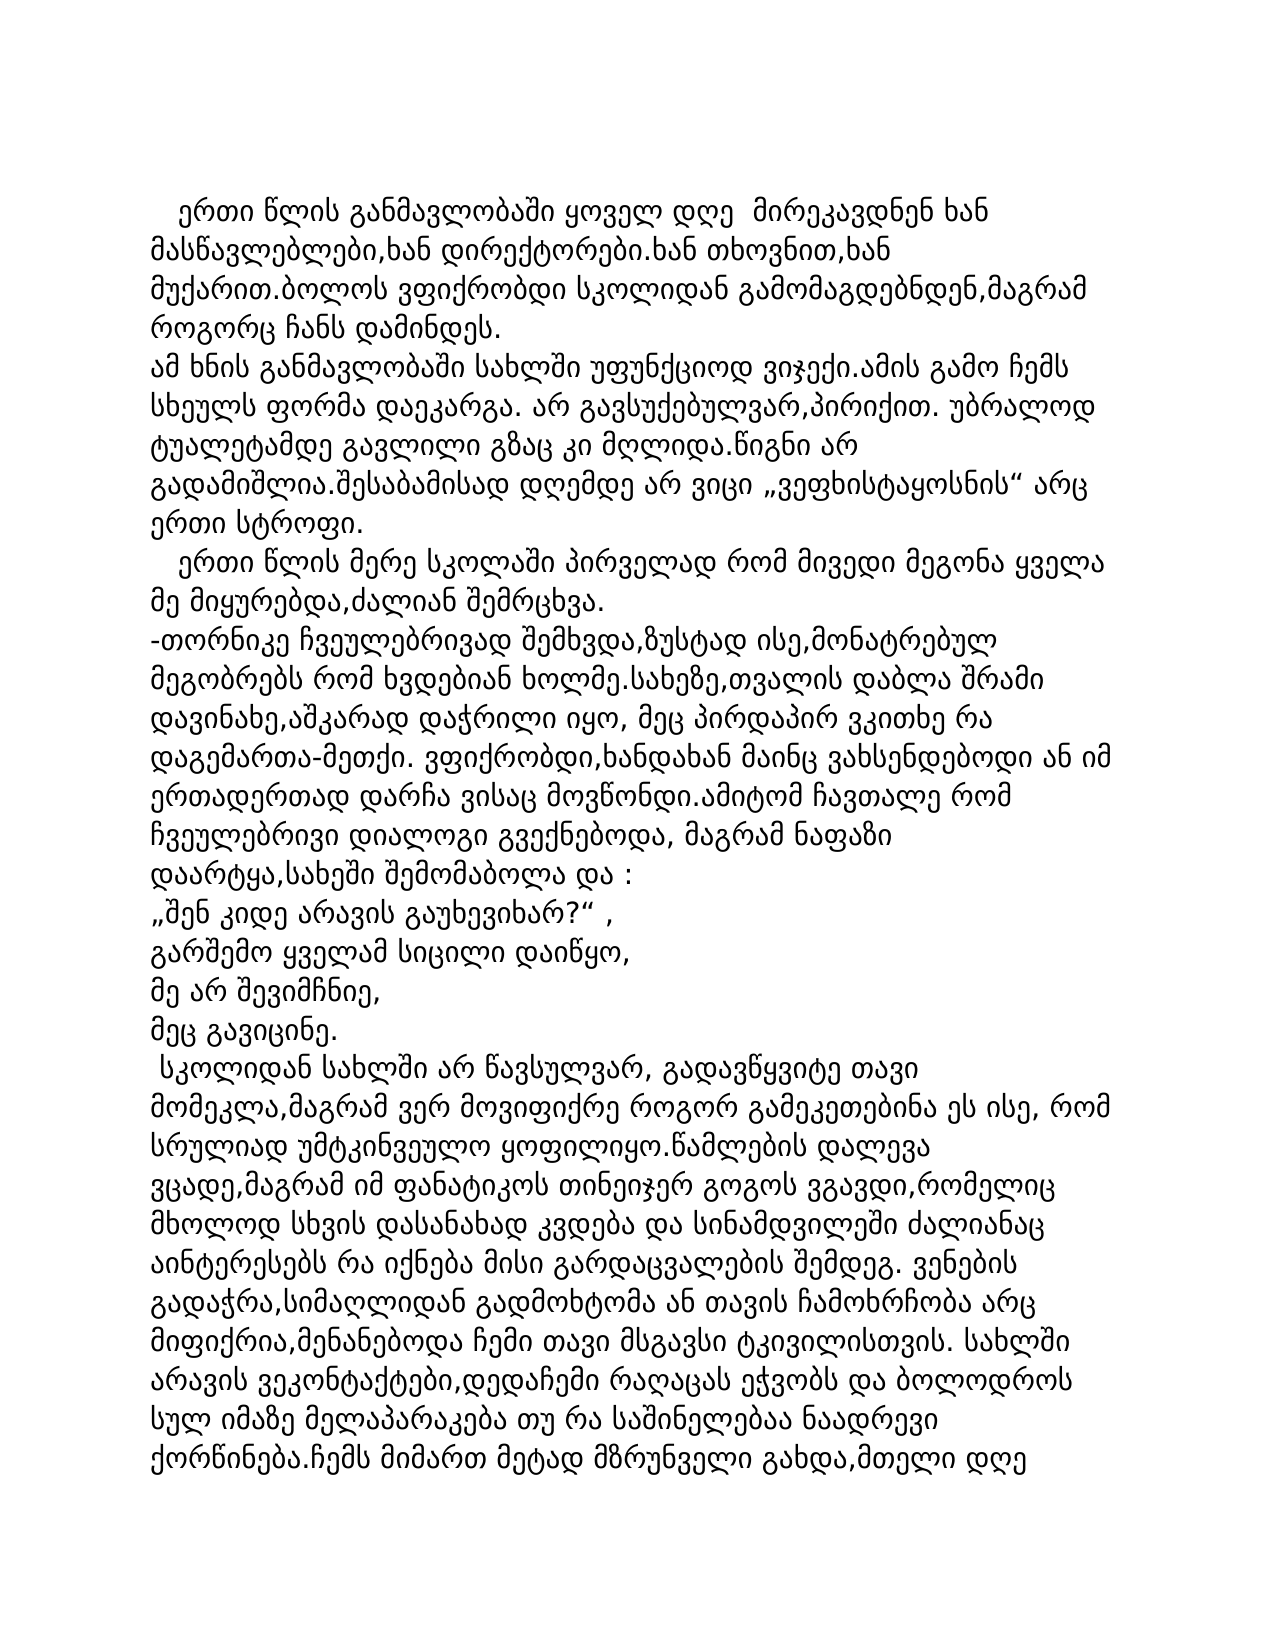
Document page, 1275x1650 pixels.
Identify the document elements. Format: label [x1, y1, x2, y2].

text [150, 150, 1125, 1475]
